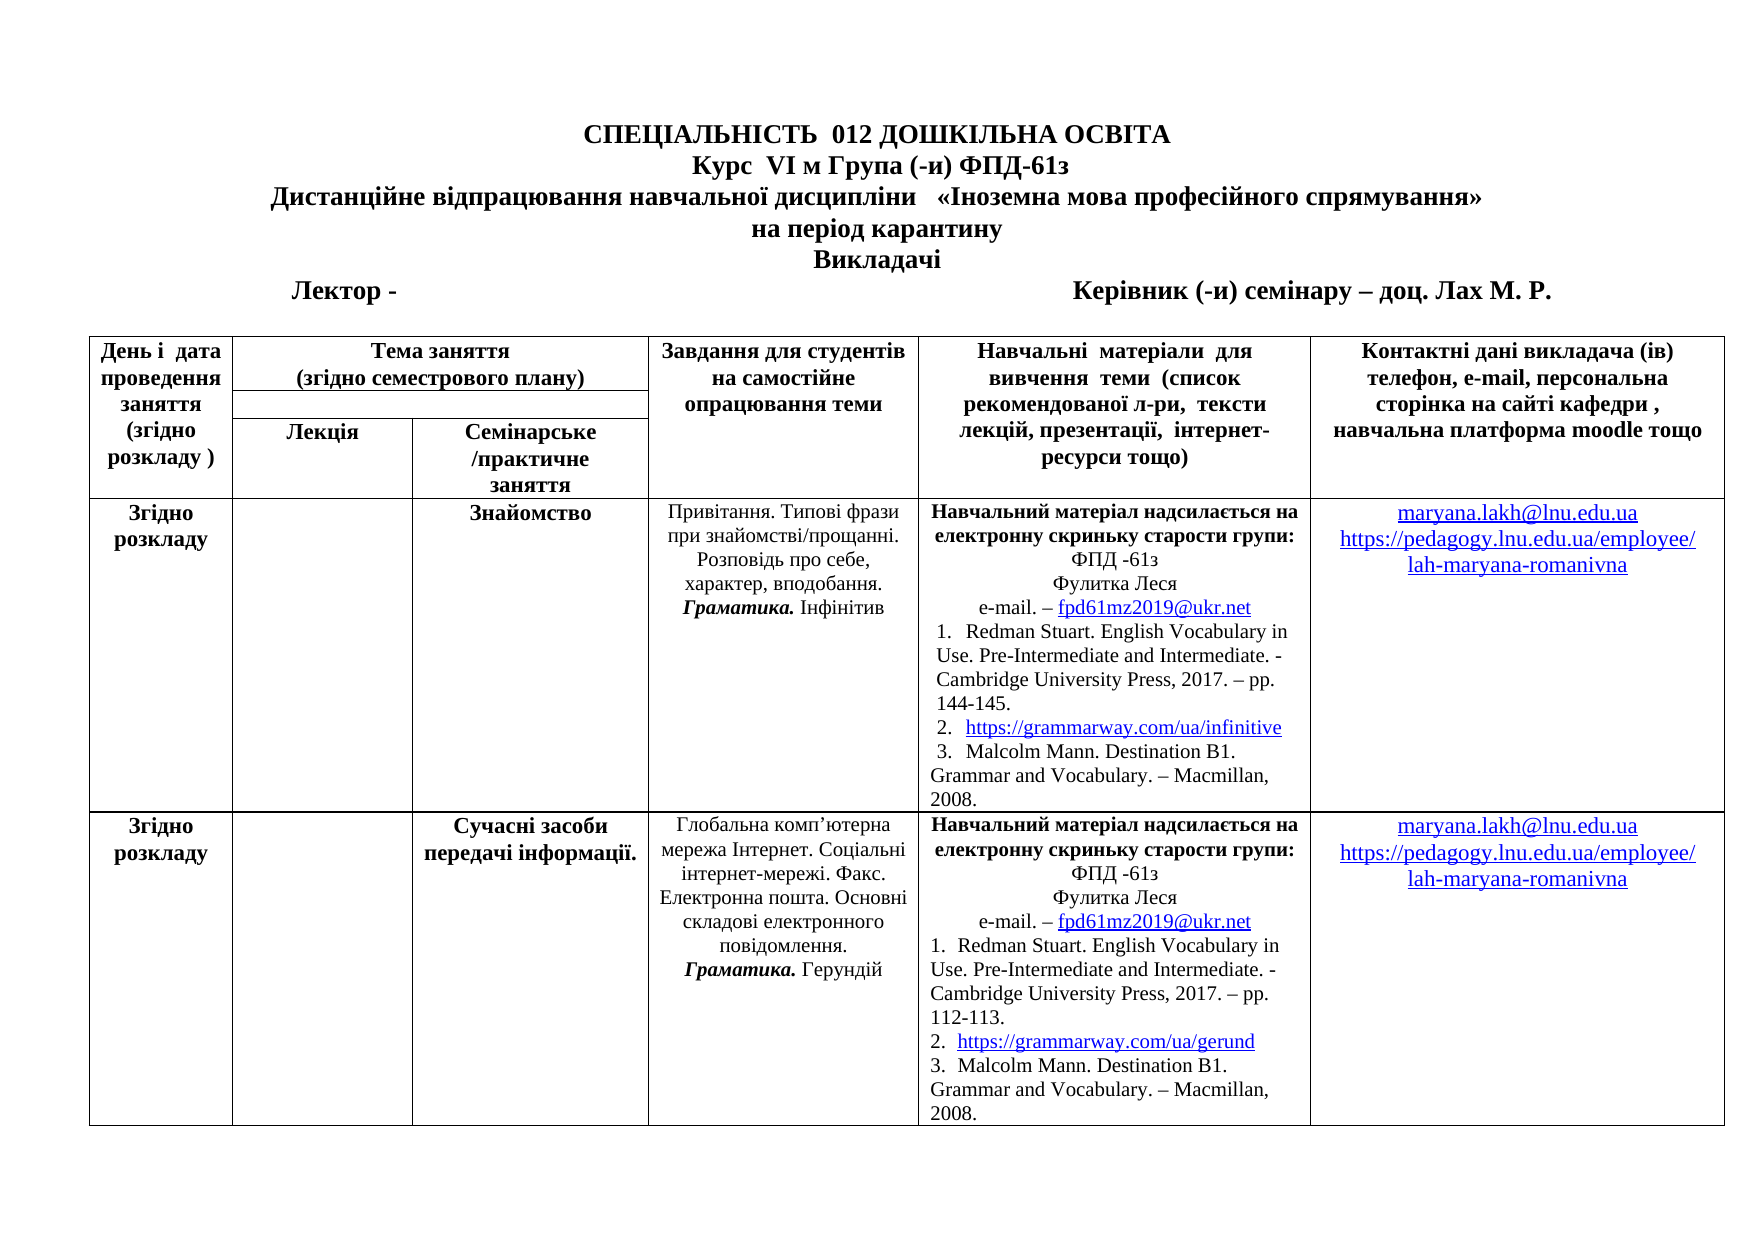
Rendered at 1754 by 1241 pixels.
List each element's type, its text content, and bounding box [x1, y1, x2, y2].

text на період карантину [88, 212, 1665, 243]
table_header Контактні дані викладача (ів) телефон, e-mail, персональна сторінка на сайті кафедри , навчальна платформа moodle тощо [1311, 337, 1724, 497]
text Викладачі [88, 243, 1665, 274]
table_cell [233, 499, 412, 811]
table_cell maryana.lakh@lnu.edu.ua https://pedagogy.lnu.edu.ua/employee/lah-maryana-romanivna [1311, 499, 1724, 811]
table_cell [233, 813, 412, 1125]
table_cell Згідно розкладу [90, 813, 232, 1125]
table_cell Навчальний матеріал надсилається на електронну скриньку старости групи: ФПД -61з Фулитка Леся e-mail. – fpd61mz2019@ukr.net Redman Stuart. English Vocabulary in Use. Pre-Intermediate and Intermediate. - Cambridge University Press, 2017. – pp. 144-145. https://grammarway.com/ua/infinitive Malcolm Mann. Destination B1. Grammar and Vocabulary. – Macmillan, 2008. [919, 499, 1310, 811]
table_header Навчальні матеріали для вивчення теми (список рекомендованої л-ри, тексти лекцій, презентації, інтернет-ресурси тощо) [919, 337, 1310, 497]
text Дистанційне відпрацювання навчальної дисципліни «Іноземна мова професійного спрямування» [88, 181, 1665, 212]
text Курс VІ м Група (-и) ФПД-61з [88, 149, 1665, 181]
text СПЕЦІАЛЬНІСТЬ 012 ДОШКІЛЬНА ОСВІТА [88, 118, 1665, 149]
table_cell Глобальна комп’ютерна мережа Інтернет. Соціальні інтернет-мережі. Факс. Електронна пошта. Основні складові електронного повідомлення. Граматика. Герундій [649, 813, 918, 1125]
table_cell Знайомство [413, 499, 648, 811]
table_cell Згідно розкладу [90, 499, 232, 811]
table_cell Привітання. Типові фрази при знайомстві/прощанні. Розповідь про себе, характер, вподобання. Граматика. Інфінітив [649, 499, 918, 811]
table_header Завдання для студентів на самостійне опрацювання теми [649, 337, 918, 497]
table_cell Семінарське /практичне заняття [413, 419, 648, 497]
table_cell Лекція [233, 419, 412, 497]
table_cell Сучасні засоби передачі інформації. [413, 813, 648, 1125]
table_cell [233, 391, 648, 417]
table_cell Навчальний матеріал надсилається на електронну скриньку старости групи: ФПД -61з Фулитка Леся e-mail. – fpd61mz2019@ukr.net Redman Stuart. English Vocabulary in Use. Pre-Intermediate and Intermediate. - Cambridge University Press, 2017. – pp. 112-113. https://grammarway.com/ua/gerund Malcolm Mann. Destination B1. Grammar and Vocabulary. – Macmillan, 2008. [919, 813, 1310, 1125]
text Лектор - Керівник (-и) семінару – доц. Лах М. Р. [88, 274, 1665, 305]
table_header Тема заняття (згідно семестрового плану) [233, 337, 648, 390]
table_header День і дата проведення заняття (згідно розкладу ) [90, 337, 232, 497]
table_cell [1311, 813, 1724, 1125]
